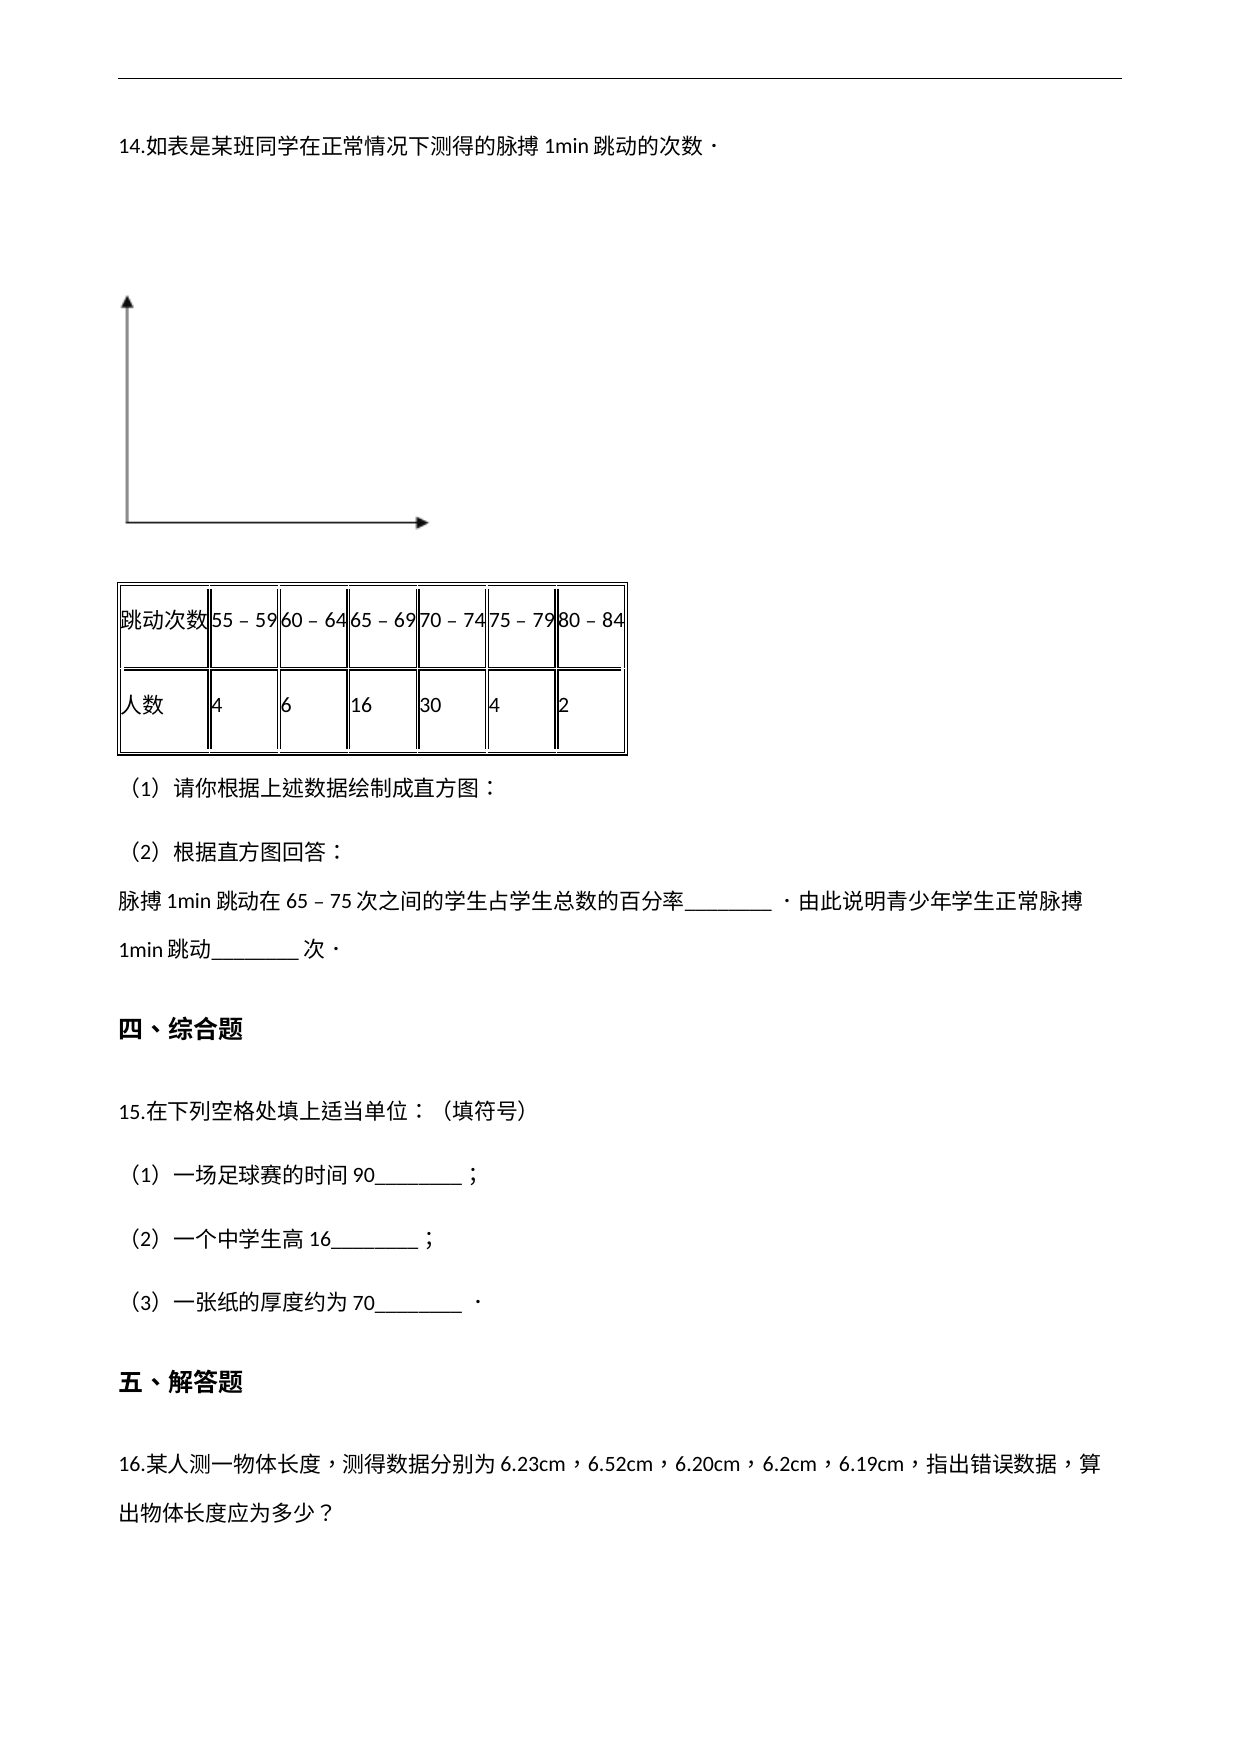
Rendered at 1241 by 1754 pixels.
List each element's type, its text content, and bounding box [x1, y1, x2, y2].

table_header 跳动次数 [121, 586, 209, 666]
text （1）一场足球赛的时间90________； [118, 1158, 1122, 1191]
table_cell 4 [487, 670, 556, 751]
table_header 70﹣74 [418, 583, 487, 666]
text （1）请你根据上述数据绘制成直方图： [118, 772, 1122, 804]
table_header 60﹣64 [279, 586, 348, 666]
table_header 75﹣79 [487, 586, 556, 666]
text （2）根据直方图回答： 脉搏1min跳动在65﹣75次之间的学生占学生总数的百分率________ ．由此说明青少年学生正常脉搏1min跳动________ 次． [118, 836, 1122, 966]
table_cell 2 [556, 666, 626, 751]
text （2）一个中学生高16________； [118, 1222, 1122, 1255]
table_header 55﹣59 [210, 583, 279, 666]
picture [118, 291, 430, 530]
table_cell 4 [210, 666, 279, 751]
table_header 80﹣84 [556, 583, 626, 666]
text 15.在下列空格处填上适当单位：（填符号） [118, 1095, 1122, 1127]
text 四、综合题 [118, 997, 1122, 1062]
table_header 65﹣69 [348, 583, 418, 666]
table_cell 6 [279, 670, 348, 751]
table_cell 30 [418, 666, 487, 751]
text 16.某人测一物体长度，测得数据分别为6.23cm，6.52cm，6.20cm，6.2cm，6.19cm，指出错误数据，算出物体长度应为多少？ [118, 1448, 1122, 1529]
table_cell 16 [348, 666, 418, 751]
text （3）一张纸的厚度约为70________ ． [118, 1286, 1122, 1318]
table_cell 人数 [119, 666, 209, 751]
text 14.如表是某班同学在正常情况下测得的脉搏1min跳动的次数． [118, 129, 1122, 552]
text 五、解答题 [118, 1349, 1122, 1414]
